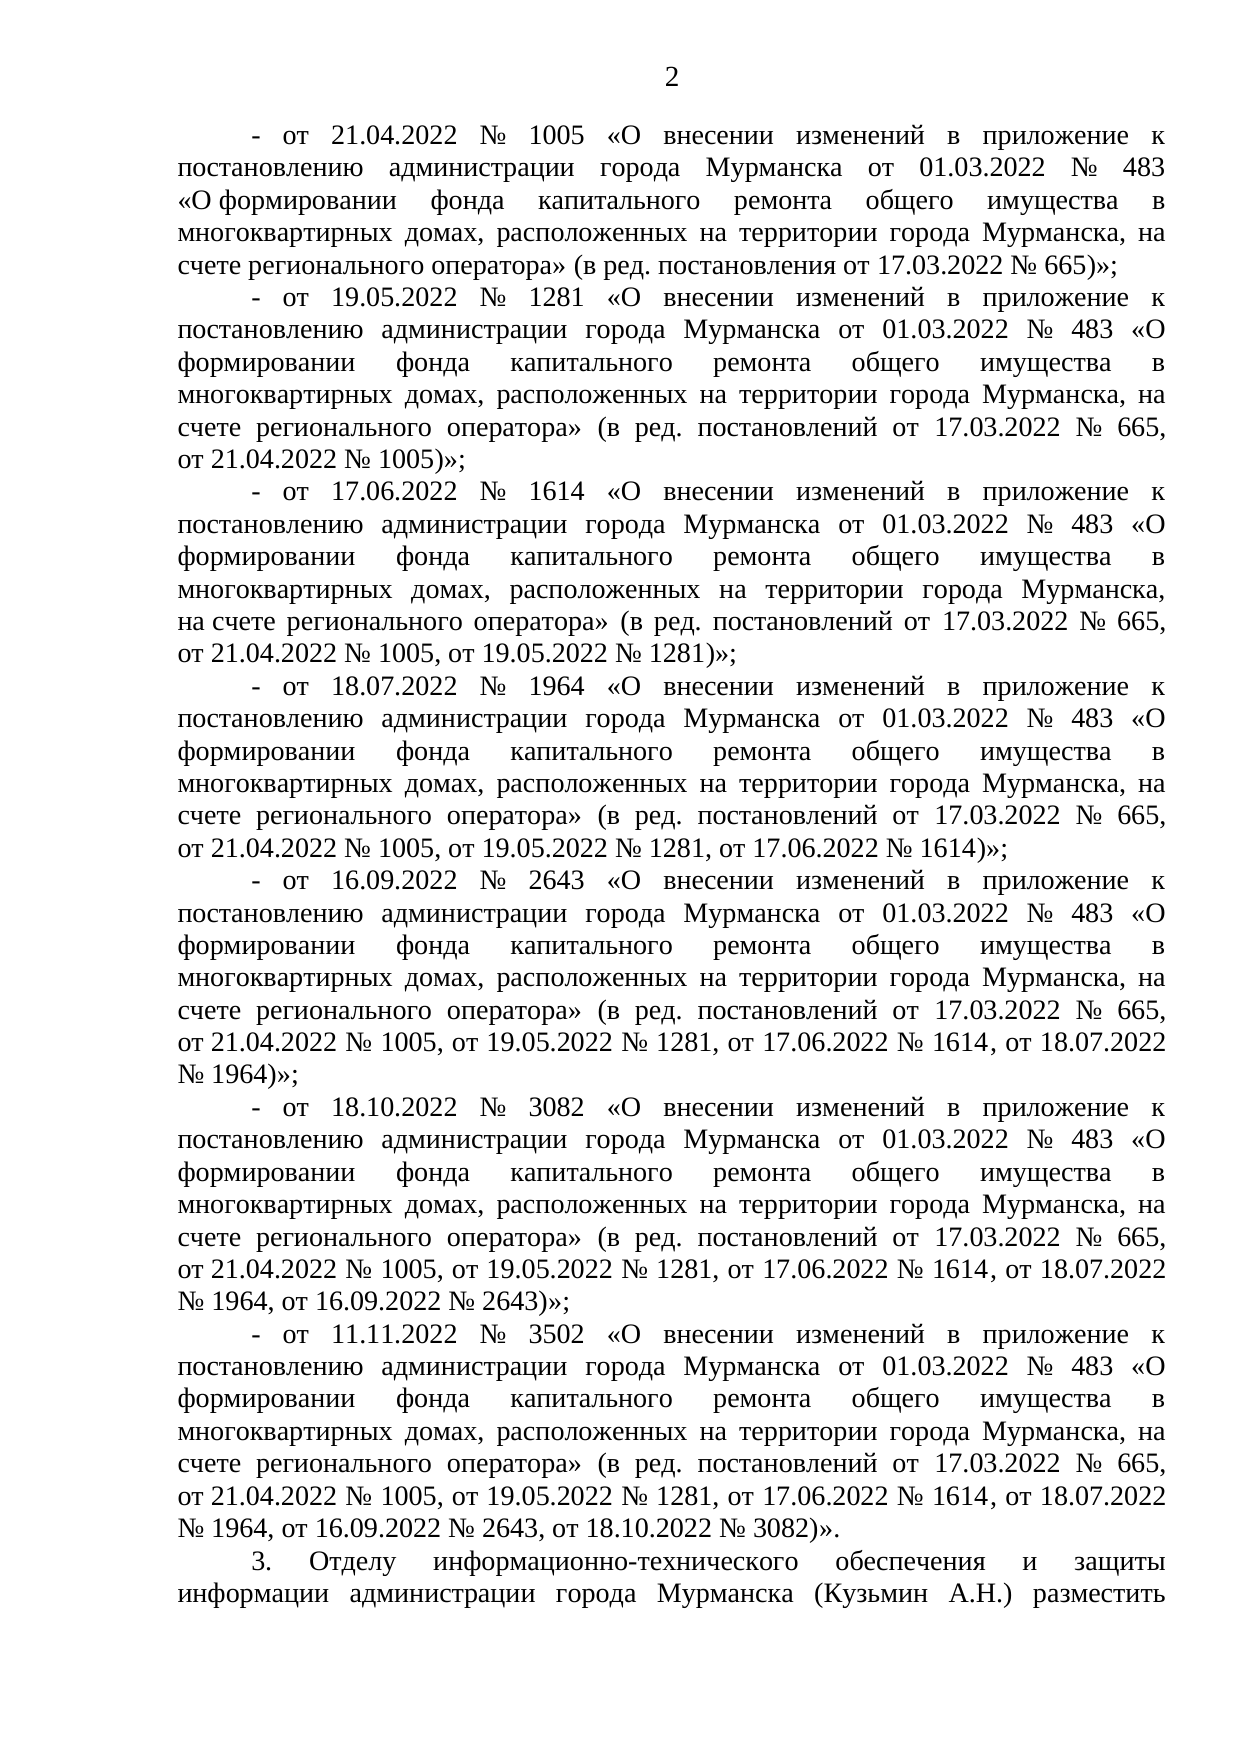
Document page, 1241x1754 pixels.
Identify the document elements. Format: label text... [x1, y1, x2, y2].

text - от 18.10.2022 № 3082 «О внесении изменений в приложение к постановлению администрации города Мурманска от 01.03.2022 № 483 «О формировании фонда капитального ремонта общего имущества в многоквартирных домах, расположенных на территории города Мурманска, на счете регионального оператора» (в ред. постановлений от 17.03.2022 № 665, от 21.04.2022 № 1005, от 19.05.2022 № 1281, от 17.06.2022 № 1614, от 18.07.2022 № 1964, от 16.09.2022 № 2643)»; [177, 1090, 1167, 1317]
text - от 19.05.2022 № 1281 «О внесении изменений в приложение к постановлению администрации города Мурманска от 01.03.2022 № 483 «О формировании фонда капитального ремонта общего имущества в многоквартирных домах, расположенных на территории города Мурманска, на счете регионального оператора» (в ред. постановлений от 17.03.2022 № 665, от 21.04.2022 № 1005)»; [177, 280, 1167, 474]
text - от 18.07.2022 № 1964 «О внесении изменений в приложение к постановлению администрации города Мурманска от 01.03.2022 № 483 «О формировании фонда капитального ремонта общего имущества в многоквартирных домах, расположенных на территории города Мурманска, на счете регионального оператора» (в ред. постановлений от 17.03.2022 № 665, от 21.04.2022 № 1005, от 19.05.2022 № 1281, от 17.06.2022 № 1614)»; [177, 669, 1167, 863]
text - от 11.11.2022 № 3502 «О внесении изменений в приложение к постановлению администрации города Мурманска от 01.03.2022 № 483 «О формировании фонда капитального ремонта общего имущества в многоквартирных домах, расположенных на территории города Мурманска, на счете регионального оператора» (в ред. постановлений от 17.03.2022 № 665, от 21.04.2022 № 1005, от 19.05.2022 № 1281, от 17.06.2022 № 1614, от 18.07.2022 № 1964, от 16.09.2022 № 2643, от 18.10.2022 № 3082)». [177, 1317, 1167, 1543]
text - от 17.06.2022 № 1614 «О внесении изменений в приложение к постановлению администрации города Мурманска от 01.03.2022 № 483 «О формировании фонда капитального ремонта общего имущества в многоквартирных домах, расположенных на территории города Мурманска, на счете регионального оператора» (в ред. постановлений от 17.03.2022 № 665, от 21.04.2022 № 1005, от 19.05.2022 № 1281)»; [177, 474, 1167, 669]
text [177, 1543, 1167, 1608]
text - от 16.09.2022 № 2643 «О внесении изменений в приложение к постановлению администрации города Мурманска от 01.03.2022 № 483 «О формировании фонда капитального ремонта общего имущества в многоквартирных домах, расположенных на территории города Мурманска, на счете регионального оператора» (в ред. постановлений от 17.03.2022 № 665, от 21.04.2022 № 1005, от 19.05.2022 № 1281, от 17.06.2022 № 1614, от 18.07.2022 № 1964)»; [177, 863, 1167, 1090]
text - от 21.04.2022 № 1005 «О внесении изменений в приложение к постановлению администрации города Мурманска от 01.03.2022 № 483 «О формировании фонда капитального ремонта общего имущества в многоквартирных домах, расположенных на территории города Мурманска, на счете регионального оператора» (в ред. постановления от 17.03.2022 № 665)»; [177, 118, 1167, 280]
